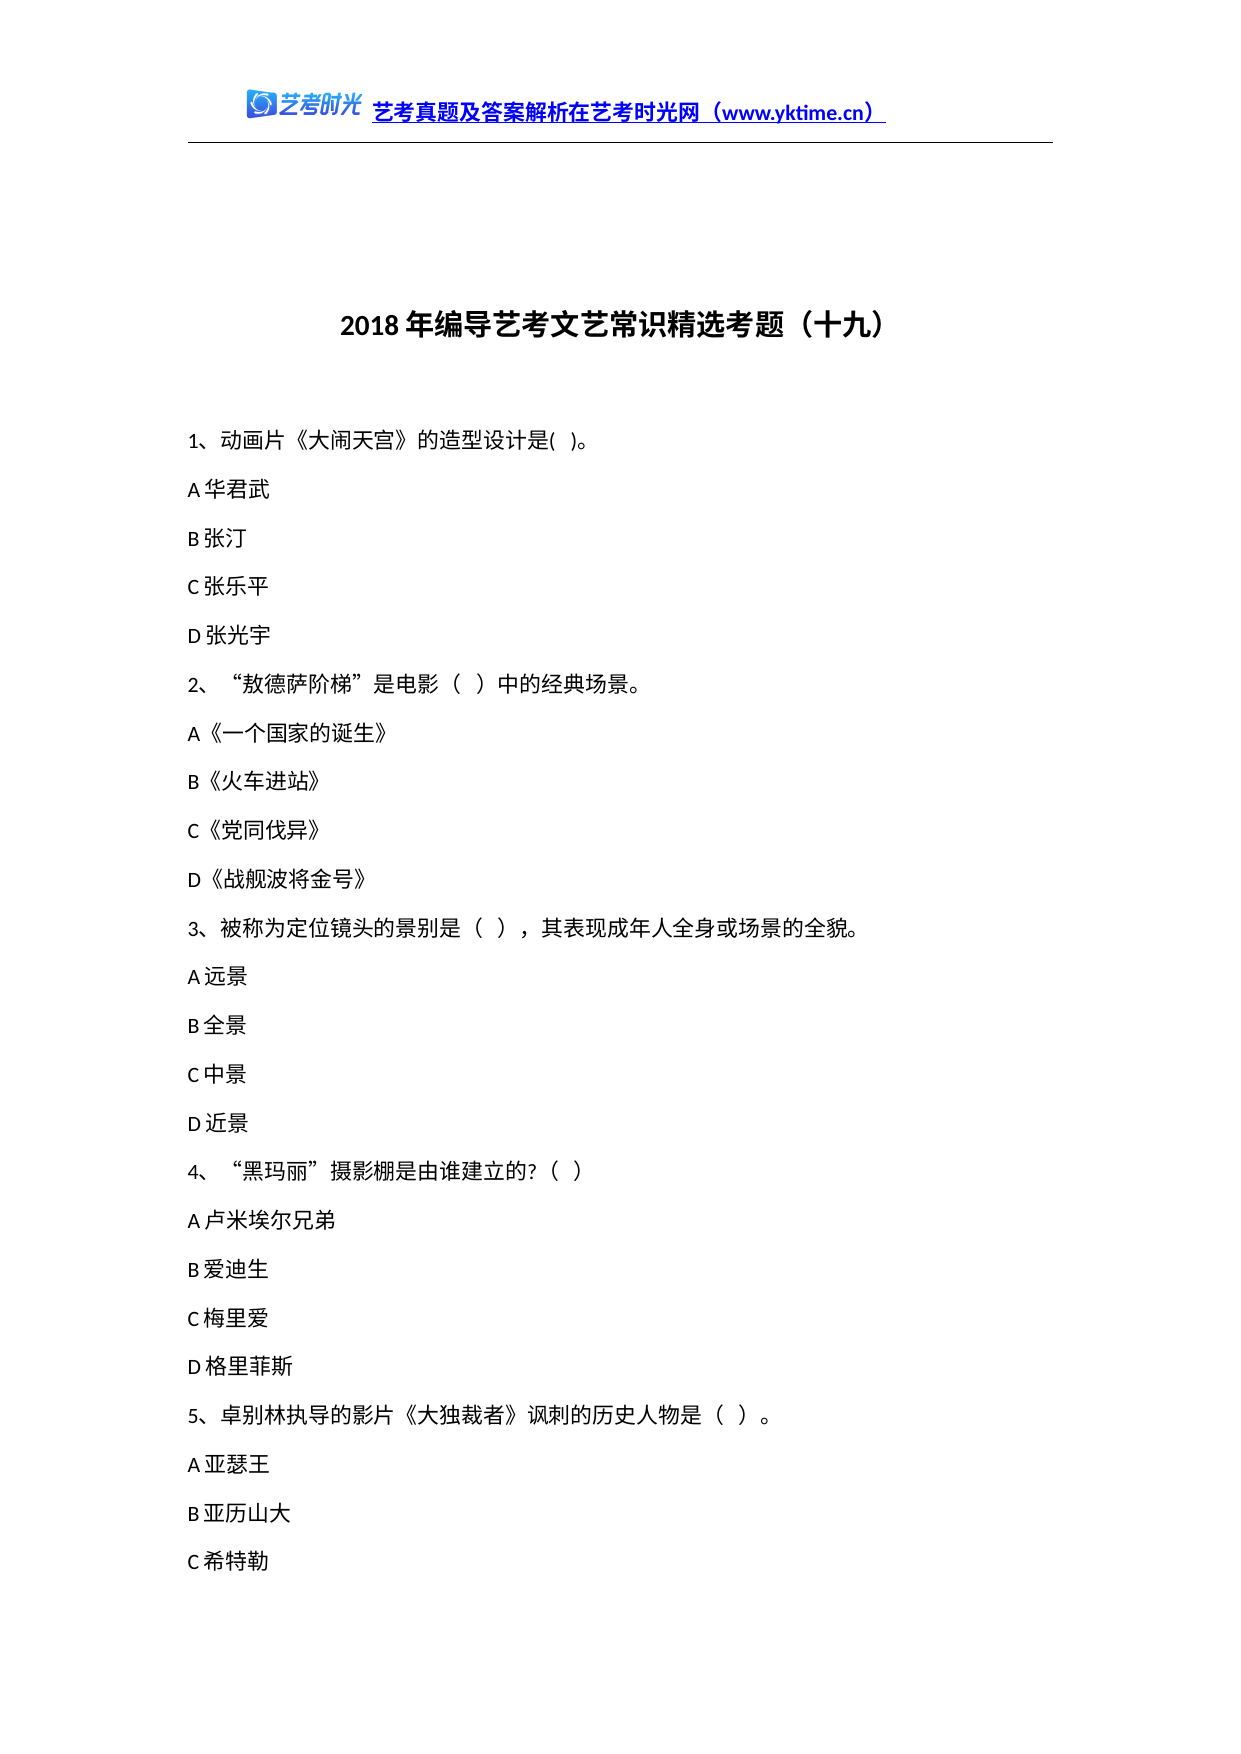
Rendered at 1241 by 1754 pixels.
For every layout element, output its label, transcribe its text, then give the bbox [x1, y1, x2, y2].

picture [246, 88, 363, 120]
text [187, 423, 1053, 1576]
text 2018年编导艺考文艺常识精选考题（十九） [187, 291, 1053, 356]
